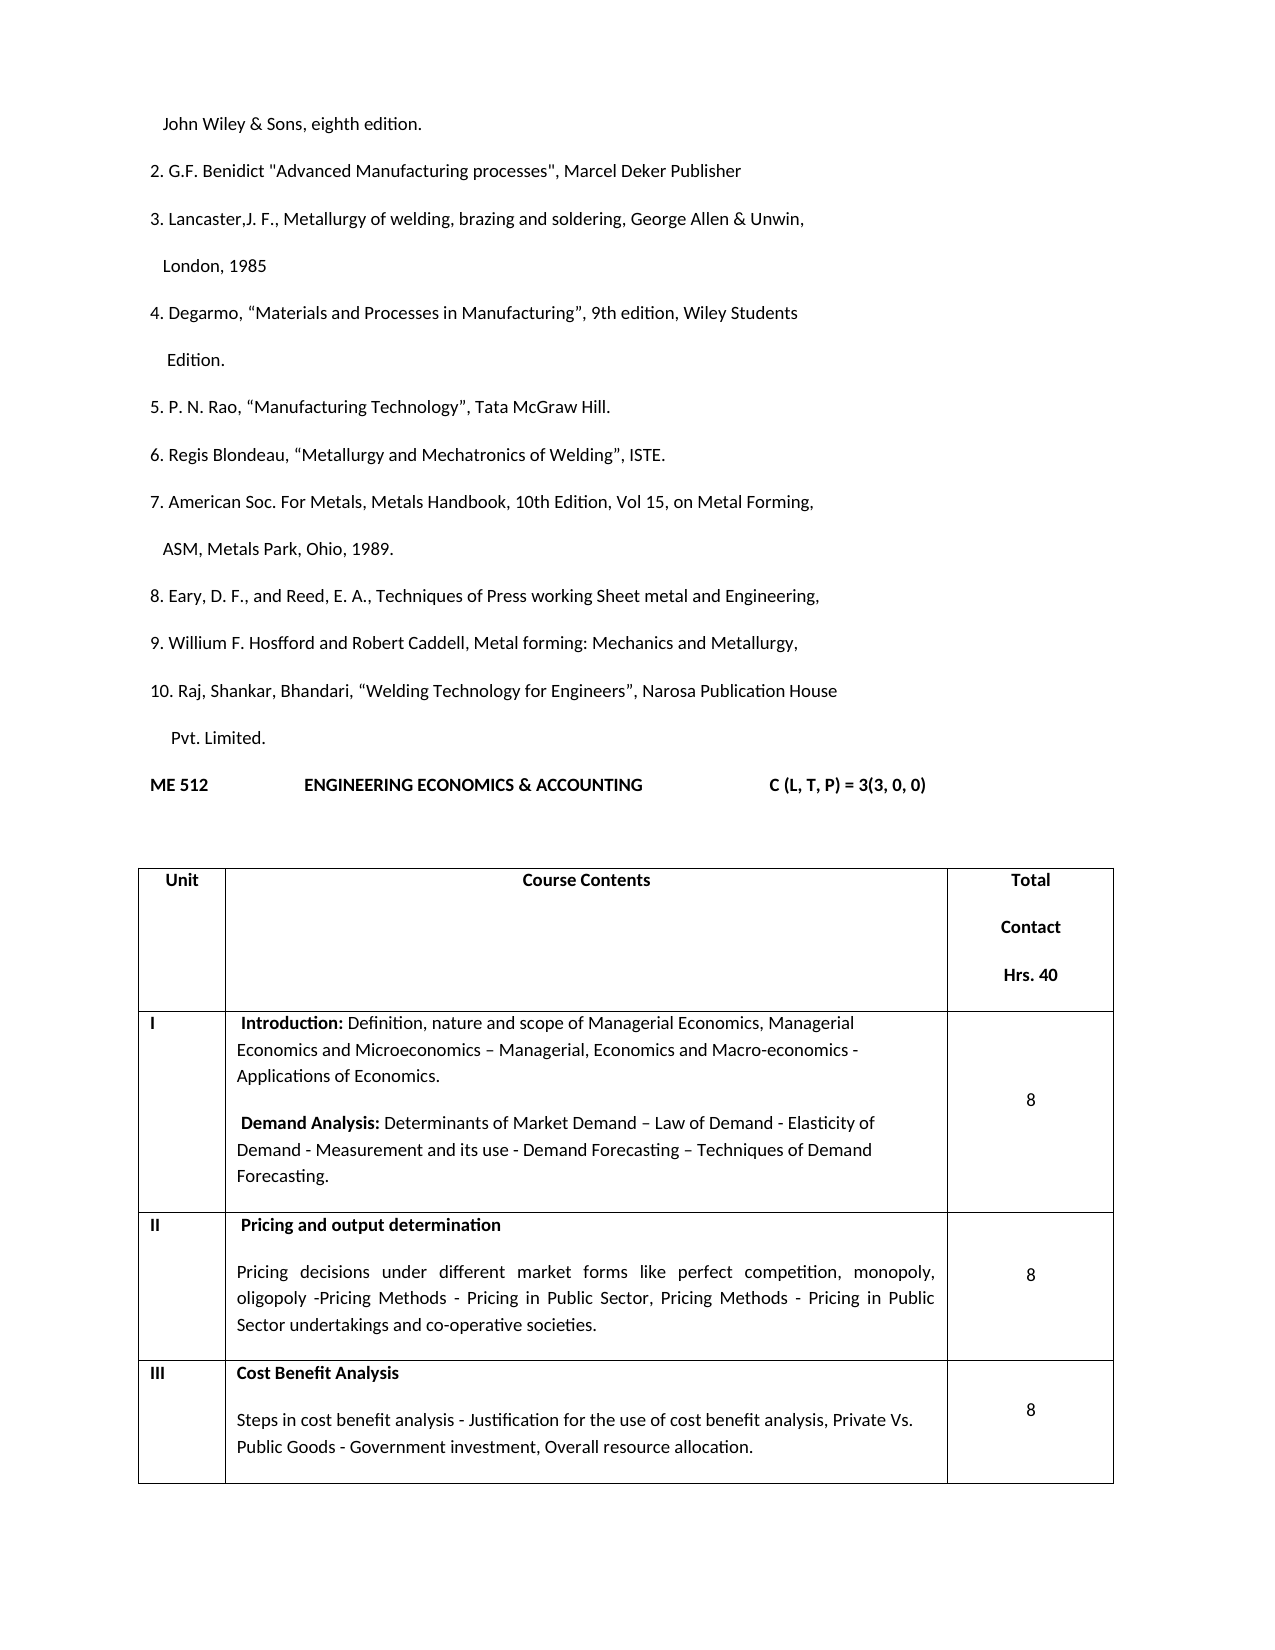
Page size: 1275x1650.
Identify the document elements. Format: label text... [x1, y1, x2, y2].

table_cell 8 [948, 1213, 1113, 1360]
table_header Course Contents [226, 869, 947, 1011]
text 5. P. N. Rao, “Manufacturing Technology”, Tata McGraw Hill. [150, 396, 1125, 418]
text 2. G.F. Benidict "Advanced Manufacturing processes", Marcel Deker Publisher [150, 160, 1125, 183]
text 6. Regis Blondeau, “Metallurgy and Mechatronics of Welding”, ISTE. [150, 443, 1125, 466]
table_header Total Contact Hrs. 40 [948, 869, 1113, 1011]
table_cell 8 [948, 1012, 1113, 1212]
table_cell 8 [948, 1361, 1113, 1482]
text Pvt. Limited. [150, 726, 1125, 749]
text Edition. [150, 348, 1125, 371]
text 8. Eary, D. F., and Reed, E. A., Techniques of Press working Sheet metal and Engineering, [150, 584, 1125, 607]
text , 1985 [150, 254, 1125, 277]
table_header Unit [139, 869, 225, 1011]
text 7. American Soc. For Metals, Metals Handbook, 10th Edition, Vol 15, on Metal Forming, [150, 490, 1125, 513]
text 9. Willium F. Hosfford and Robert Caddell, Metal forming: Mechanics and Metallurgy, [150, 632, 1125, 654]
text 3. Lancaster,J. F., Metallurgy of welding, brazing and soldering, George Allen & Unwin, [150, 207, 1125, 230]
text ASM, , 1989. [150, 537, 1125, 560]
text ME 512 ENGINEERING ECONOMICS & ACCOUNTING C (L, T, P) = 3(3, 0, 0) [150, 773, 1125, 796]
table_cell Cost Benefit Analysis Steps in cost benefit analysis - Justification for the use of cost benefit analysis, Private Vs. Public Goods - Government investment, Overall resource allocation. [226, 1361, 947, 1482]
table_cell III [139, 1361, 225, 1482]
table_cell Introduction: Definition, nature and scope of Managerial Economics, Managerial Economics and Microeconomics – Managerial, Economics and Macro-economics - Applications of Economics. Demand Analysis: Determinants of Market Demand – Law of Demand - Elasticity of Demand - Measurement and its use - Demand Forecasting – Techniques of Demand Forecasting. [226, 1012, 947, 1212]
text 10. Raj, Shankar, Bhandari, “Welding Technology for Engineers”, Narosa Publication House [150, 679, 1125, 702]
text John Wiley & Sons, eighth edition. [150, 112, 1125, 135]
table_cell II [139, 1213, 225, 1360]
text 4. Degarmo, “Materials and Processes in Manufacturing”, 9th edition, Wiley Students [150, 301, 1125, 324]
table_cell I [139, 1012, 225, 1212]
table_cell Pricing and output determination Pricing decisions under different market forms like perfect competition, monopoly, oligopoly -Pricing Methods - Pricing in Public Sector, Pricing Methods - Pricing in Public Sector undertakings and co-operative societies. [226, 1213, 947, 1360]
